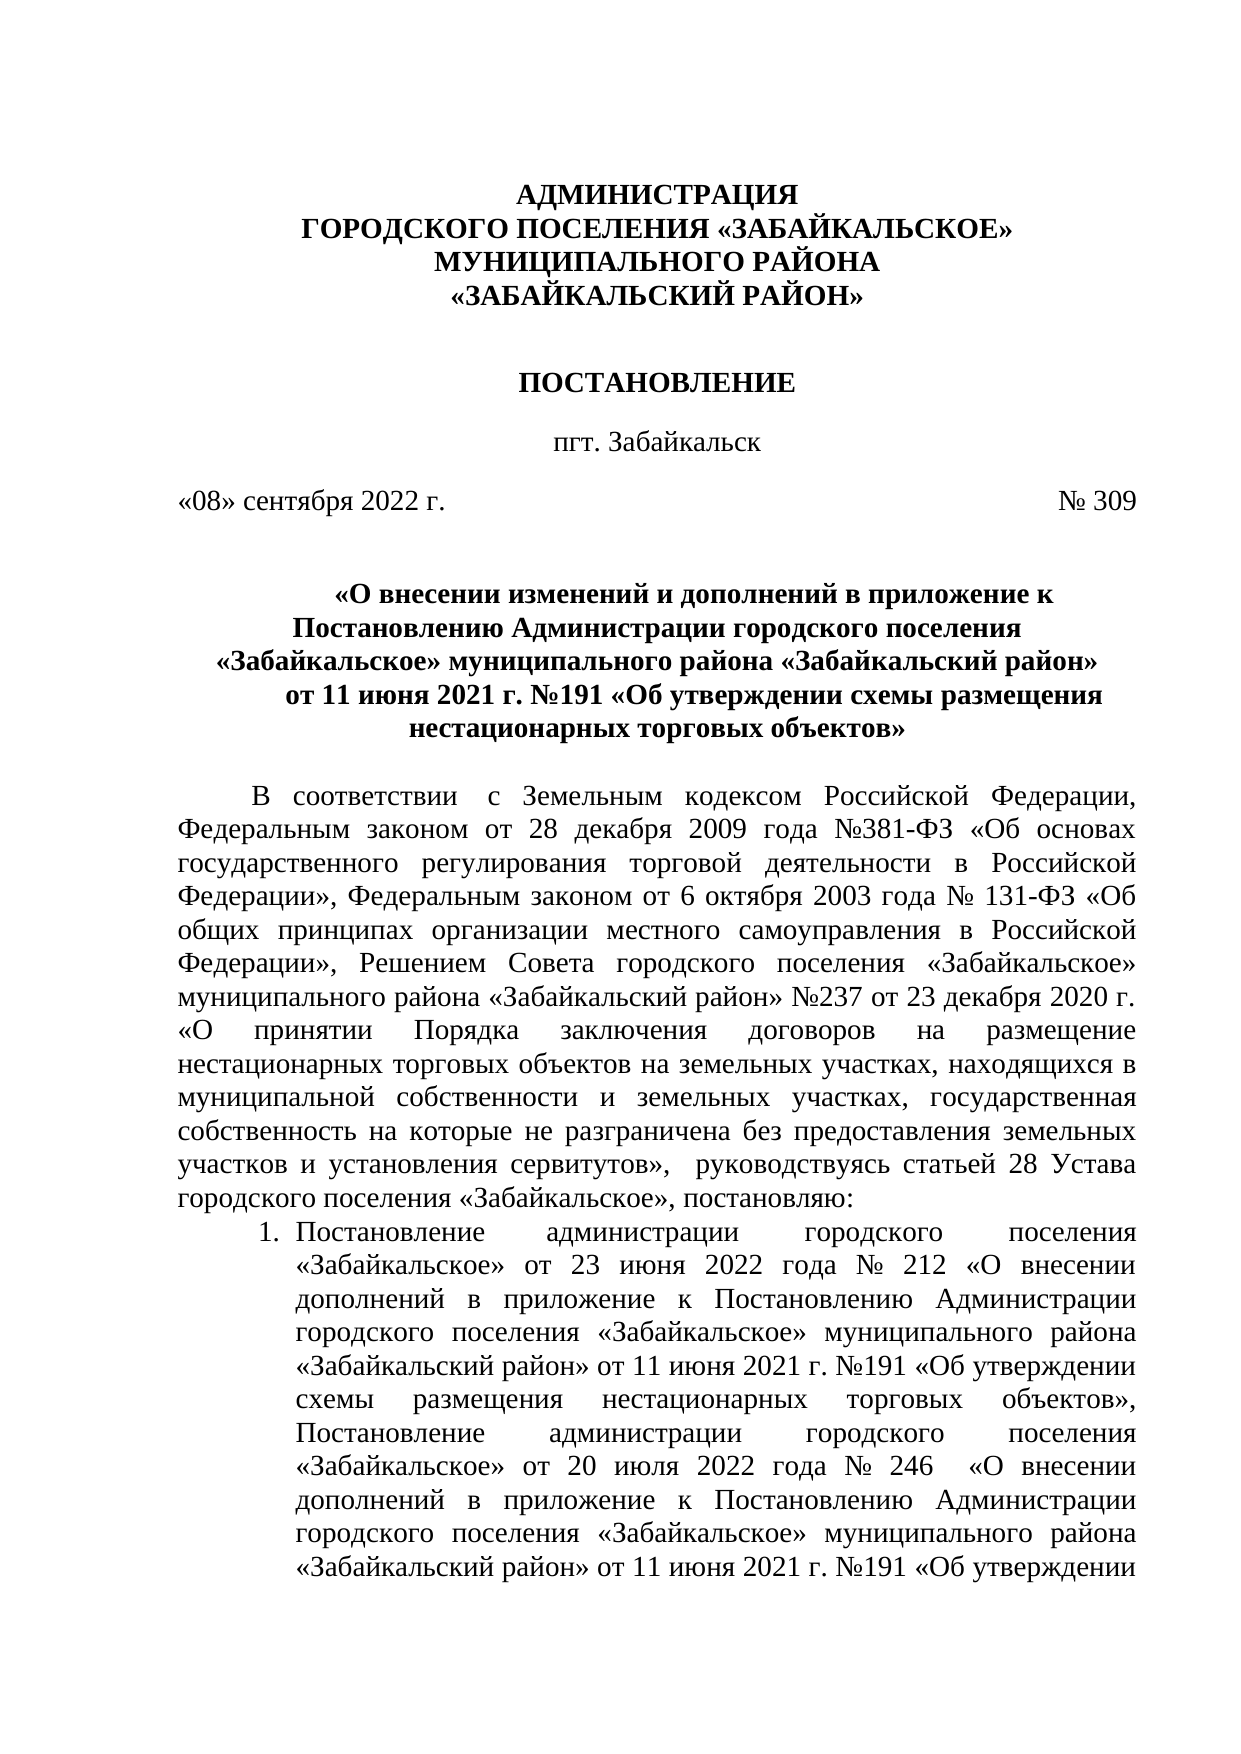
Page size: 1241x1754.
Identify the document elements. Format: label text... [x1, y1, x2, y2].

title «О внесении изменений и дополнений в приложение к Постановлению Администрации городского поселения «Забайкальское» муниципального района «Забайкальский район» [177, 576, 1137, 677]
text пгт. Забайкальск [177, 424, 1137, 458]
text В соответствии с Земельным кодексом Российской Федерации, Федеральным законом от 28 декабря 2009 года №381-ФЗ «Об основах государственного регулирования торговой деятельности в Российской Федерации», Федеральным законом от 6 октября 2003 года № 131-ФЗ «Об общих принципах организации местного самоуправления в Российской Федерации», Решением Совета городского поселения «Забайкальское» муниципального района «Забайкальский район» №237 от 23 декабря 2020 г. «О принятии Порядка заключения договоров на размещение нестационарных торговых объектов на земельных участках, находящихся в муниципальной собственности и земельных участках, государственная собственность на которые не разграничена без предоставления земельных участков и установления сервитутов», руководствуясь статьей 28 Устава городского поселения «Забайкальское», постановляю: [177, 778, 1137, 1214]
text АДМИНИСТРАЦИЯ [177, 177, 1137, 211]
text «08» сентября 2022 г. № 309 [177, 483, 1137, 517]
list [258, 1214, 1137, 1583]
title от 11 июня 2021 г. №191 «Об утверждении схемы размещения нестационарных торговых объектов» [177, 677, 1137, 744]
text ПОСТАНОВЛЕНИЕ [177, 365, 1137, 398]
text ГОРОДСКОГО ПОСЕЛЕНИЯ «ЗАБАЙКАЛЬСКОЕ» МУНИЦИПАЛЬНОГО РАЙОНА «ЗАБАЙКАЛЬСКИЙ РАЙОН» [177, 211, 1137, 312]
